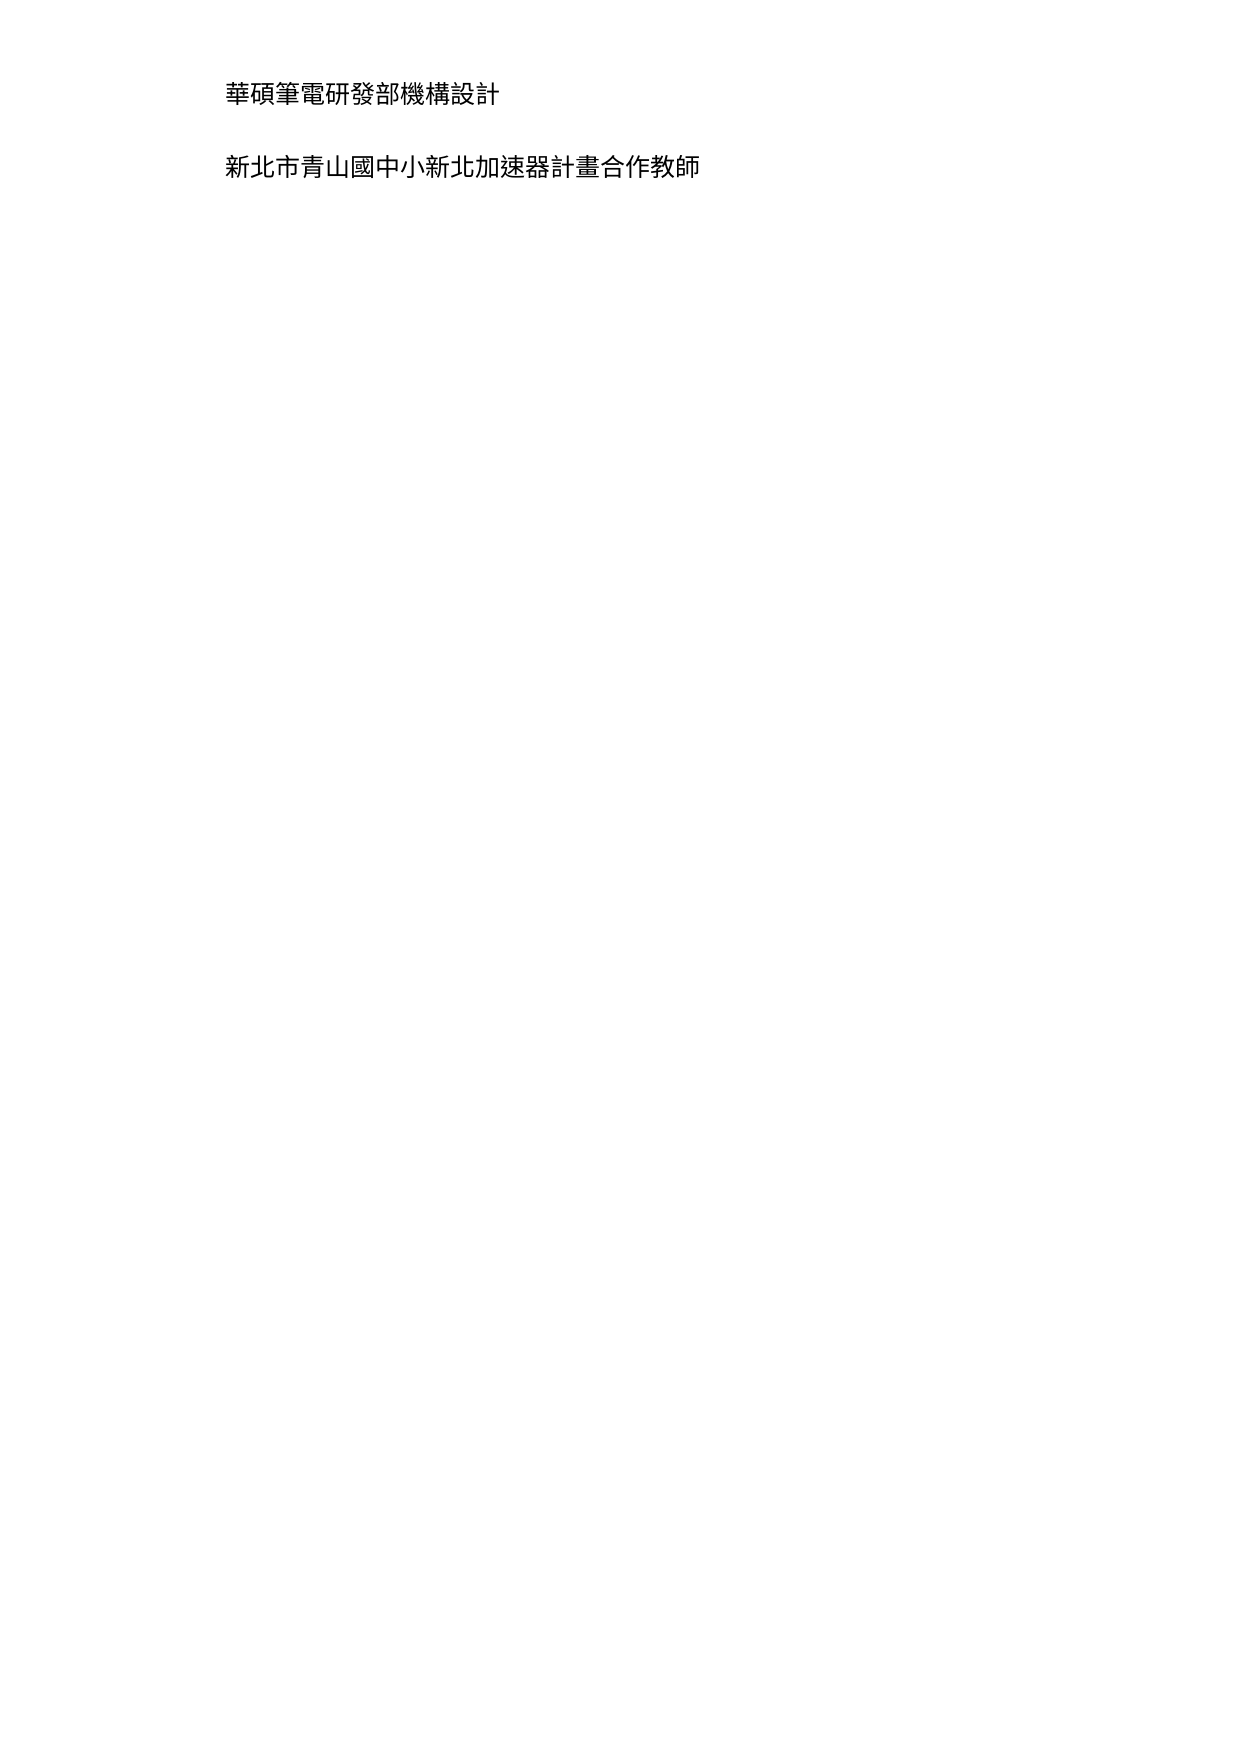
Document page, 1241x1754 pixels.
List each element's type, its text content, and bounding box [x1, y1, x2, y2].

text 新北市青山國中小新北加速器計畫合作教師 [177, 147, 1165, 184]
text 華碩筆電研發部機構設計 [177, 75, 1165, 111]
